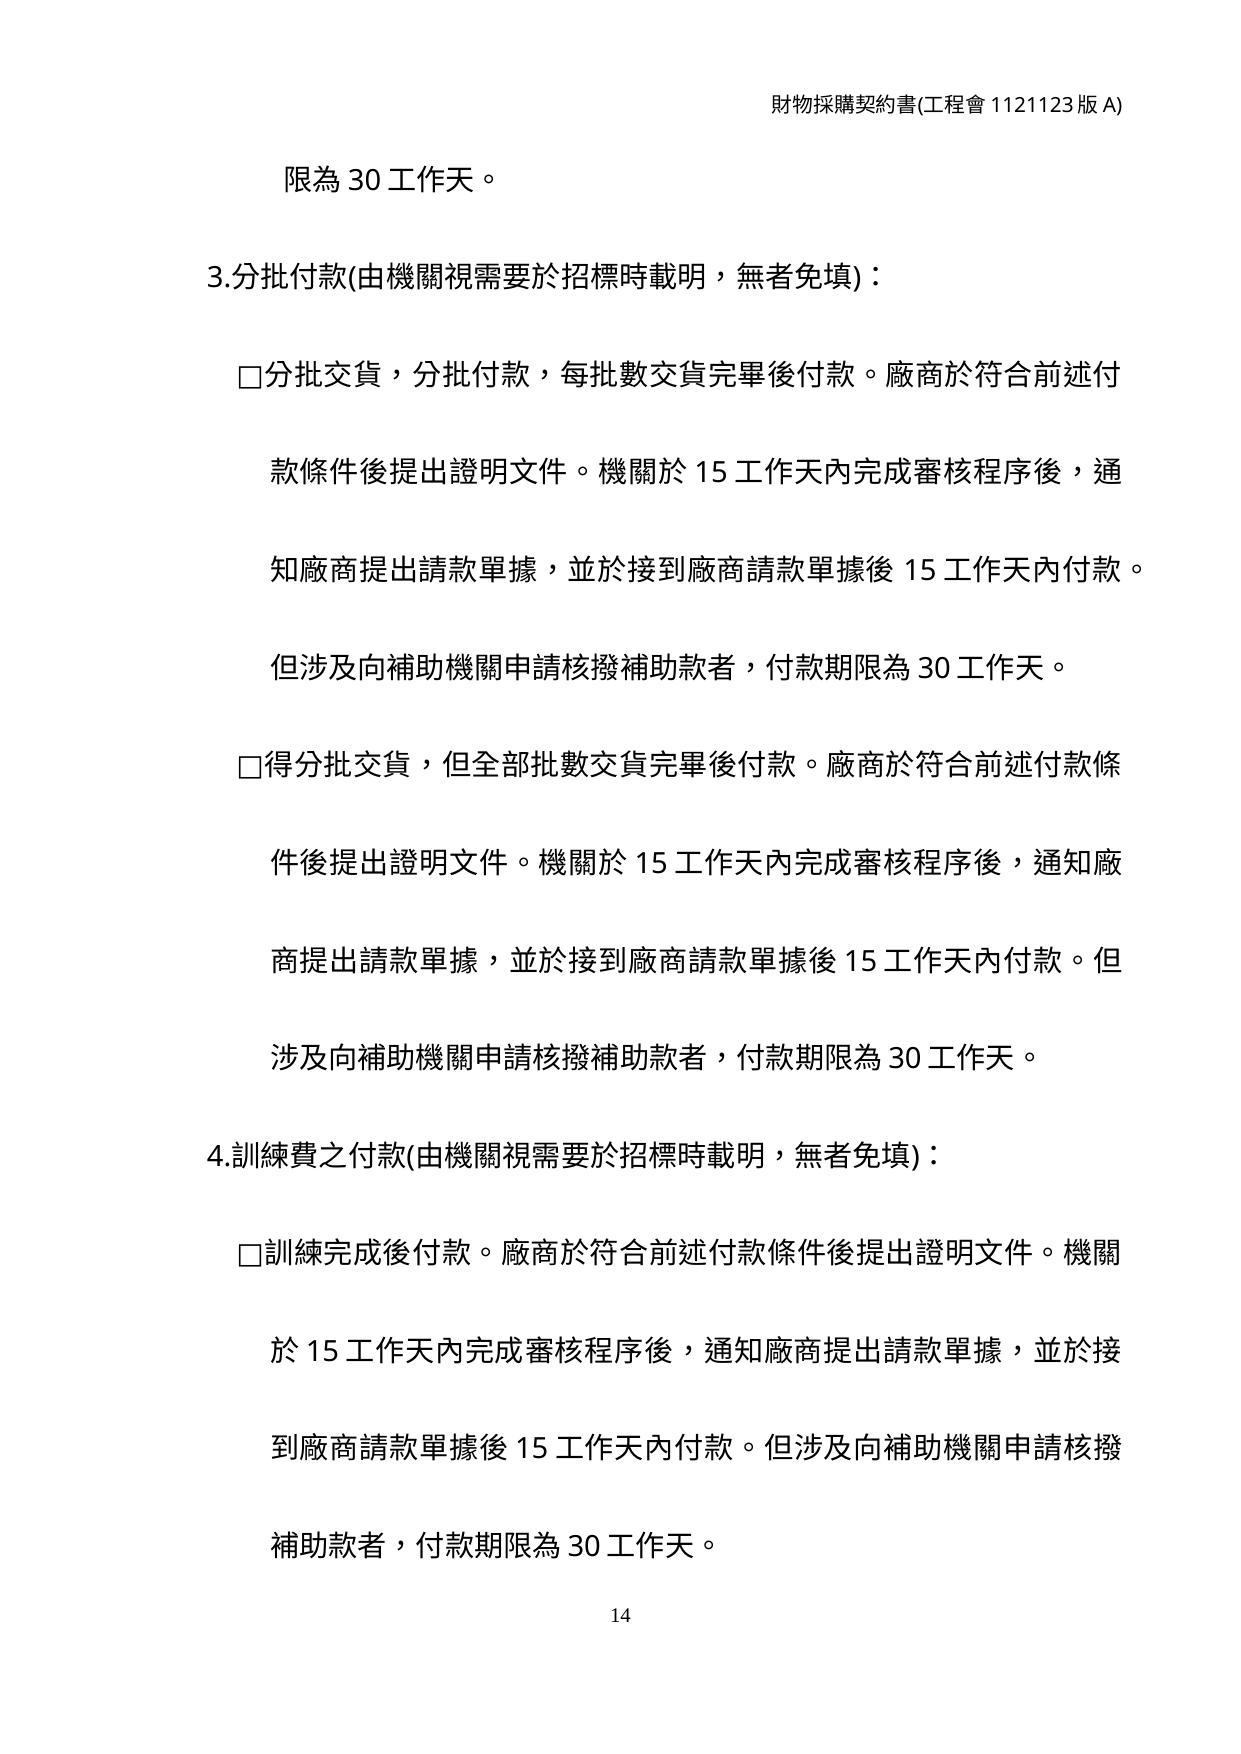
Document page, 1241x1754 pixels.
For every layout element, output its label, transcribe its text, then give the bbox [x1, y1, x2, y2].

text 3.分批付款(由機關視需要於招標時載明，無者免填)： [207, 226, 1116, 324]
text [236, 129, 1122, 226]
text □得分批交貨，但全部批數交貨完畢後付款。廠商於符合前述付款條件後提出證明文件。機關於15工作天內完成審核程序後，通知廠商提出請款單據，並於接到廠商請款單據後15工作天內付款。但涉及向補助機關申請核撥補助款者，付款期限為30工作天。 [236, 714, 1122, 1105]
text □訓練完成後付款。廠商於符合前述付款條件後提出證明文件。機關於15工作天內完成審核程序後，通知廠商提出請款單據，並於接到廠商請款單據後15工作天內付款。但涉及向補助機關申請核撥補助款者，付款期限為30工作天。 [236, 1202, 1122, 1593]
text □分批交貨，分批付款，每批數交貨完畢後付款。廠商於符合前述付款條件後提出證明文件。機關於15工作天內完成審核程序後，通知廠商提出請款單據，並於接到廠商請款單據後15工作天內付款。但涉及向補助機關申請核撥補助款者，付款期限為30工作天。 [236, 324, 1122, 714]
text 4.訓練費之付款(由機關視需要於招標時載明，無者免填)： [207, 1105, 1116, 1202]
